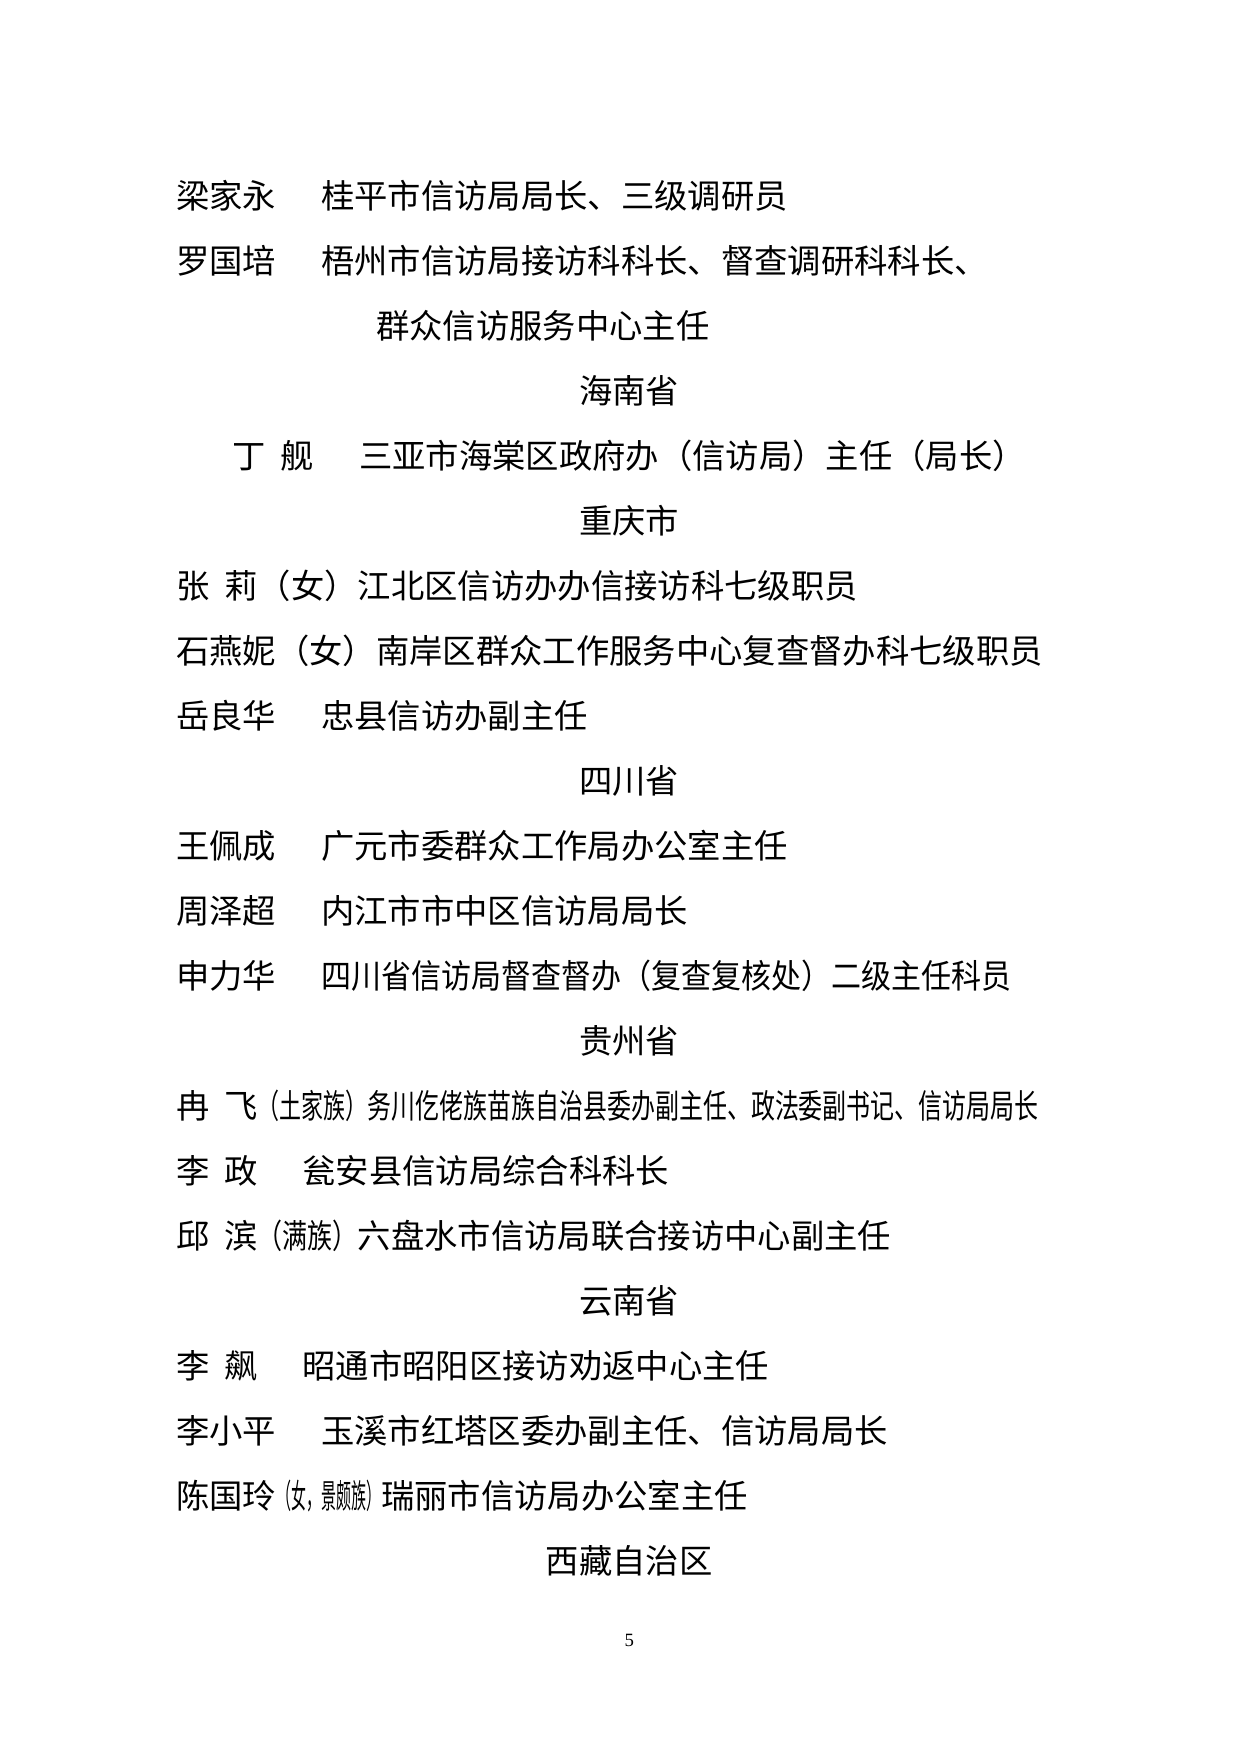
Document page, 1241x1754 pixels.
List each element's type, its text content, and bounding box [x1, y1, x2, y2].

text 周泽超 内江市市中区信访局局长 [176, 877, 1082, 942]
text 李 飙 昭通市昭阳区接访劝返中心主任 [176, 1332, 1082, 1397]
text 李 政 瓮安县信访局综合科科长 [176, 1137, 1082, 1202]
text 冉 飞（土家族）务川仡佬族苗族自治县委办副主任、政法委副书记、信访局局长 [176, 1072, 1082, 1137]
text 申力华 四川省信访局督查督办（复查复核处）二级主任科员 [176, 942, 1082, 1007]
text 贵州省 [176, 1007, 1082, 1072]
text 陈国玲（女，景颇族）瑞丽市信访局办公室主任 [176, 1462, 1082, 1527]
text 云南省 [176, 1267, 1082, 1332]
text 丁 舰 三亚市海棠区政府办（信访局）主任（局长） [176, 422, 1082, 487]
text 张 莉（女）江北区信访办办信接访科七级职员 [176, 552, 1082, 617]
text 罗国培 梧州市信访局接访科科长、督查调研科科长、 [176, 227, 1082, 292]
text 邱 滨（满族）六盘水市信访局联合接访中心副主任 [176, 1202, 1082, 1267]
text 海南省 [176, 357, 1082, 422]
text 四川省 [176, 747, 1082, 812]
text 李小平 玉溪市红塔区委办副主任、信访局局长 [176, 1397, 1082, 1462]
text 石燕妮（女）南岸区群众工作服务中心复查督办科七级职员 [176, 617, 1082, 682]
text 梁家永 桂平市信访局局长、三级调研员 [176, 162, 1082, 227]
text 岳良华 忠县信访办副主任 [176, 682, 1082, 747]
text 重庆市 [176, 487, 1082, 552]
text 群众信访服务中心主任 [176, 292, 1082, 357]
text 西藏自治区 [176, 1527, 1082, 1592]
text 王佩成 广元市委群众工作局办公室主任 [176, 812, 1082, 877]
